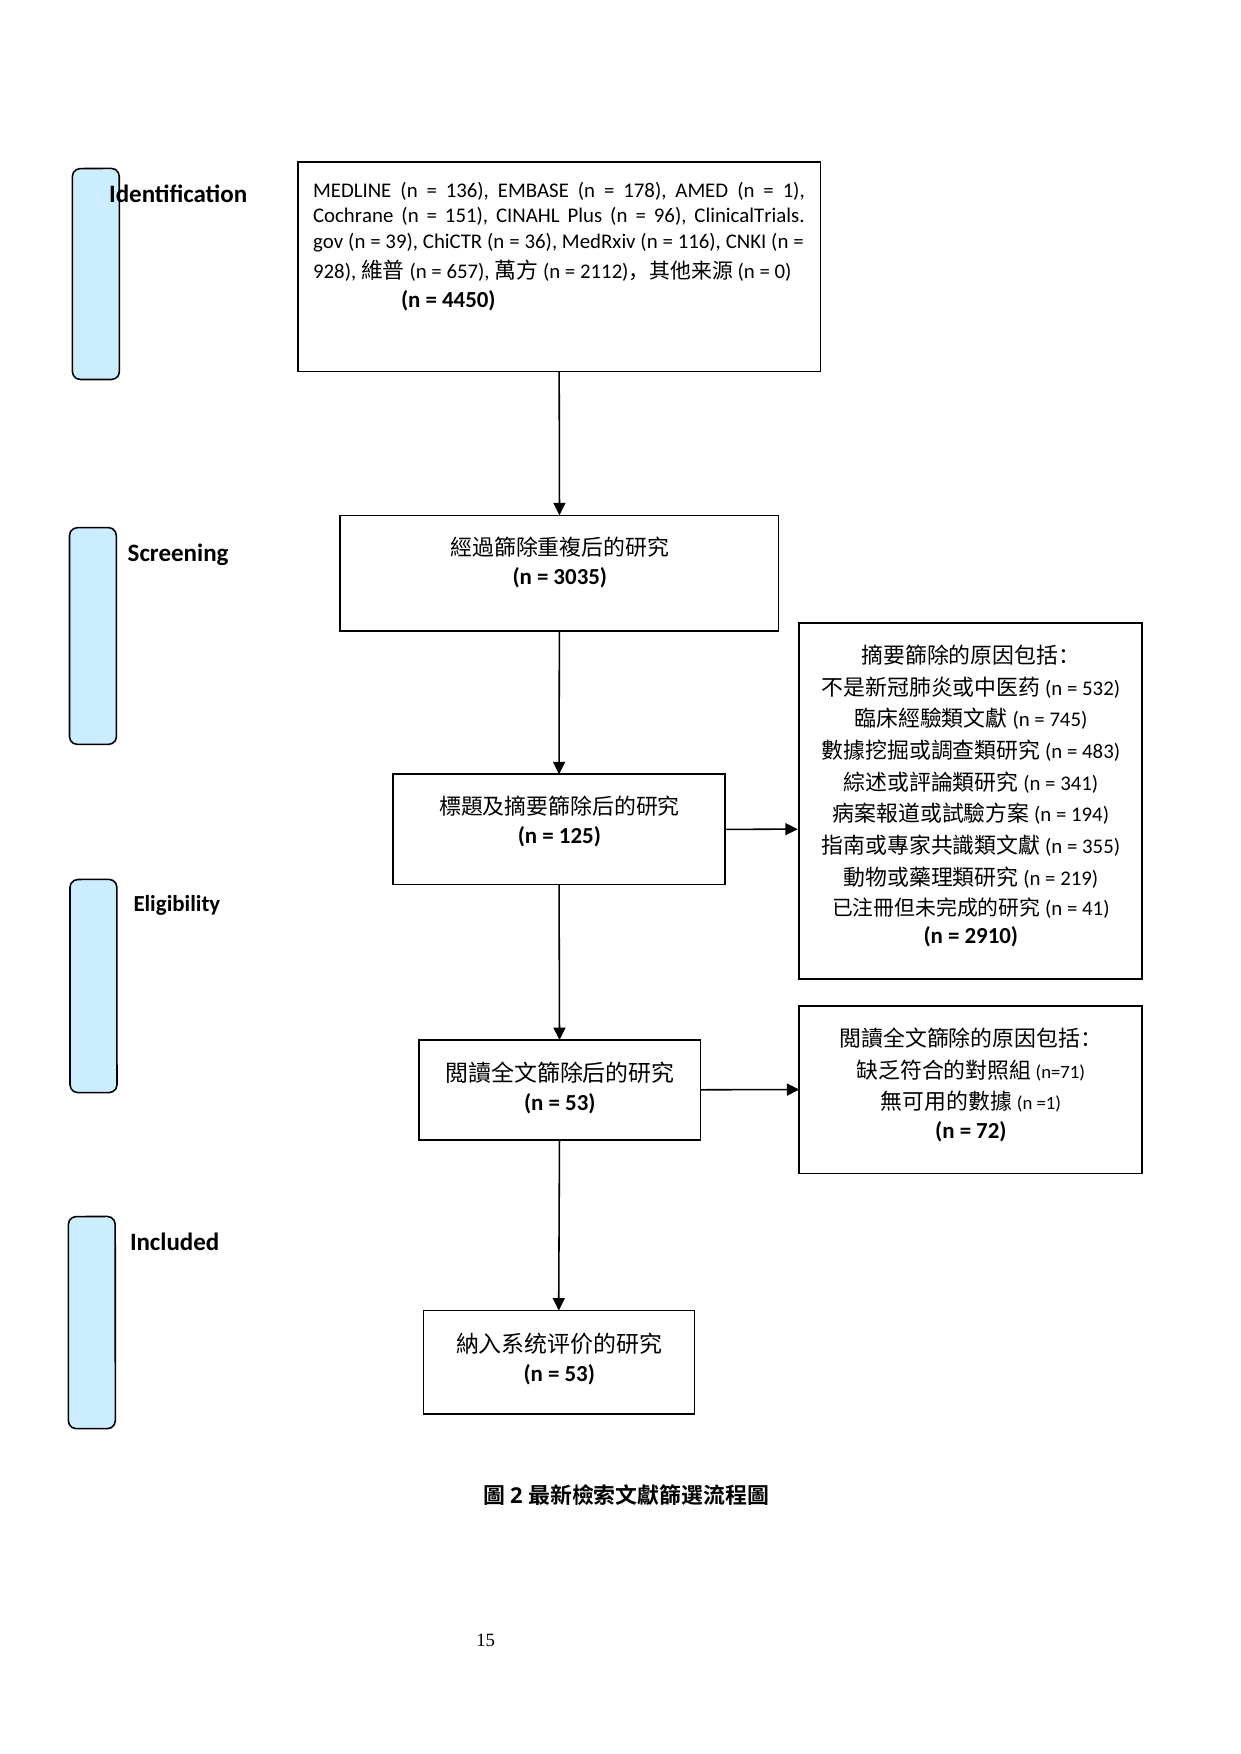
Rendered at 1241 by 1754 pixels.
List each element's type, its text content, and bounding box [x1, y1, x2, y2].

text 圖2 最新檢索文獻篩選流程圖 [199, 162, 1053, 1511]
